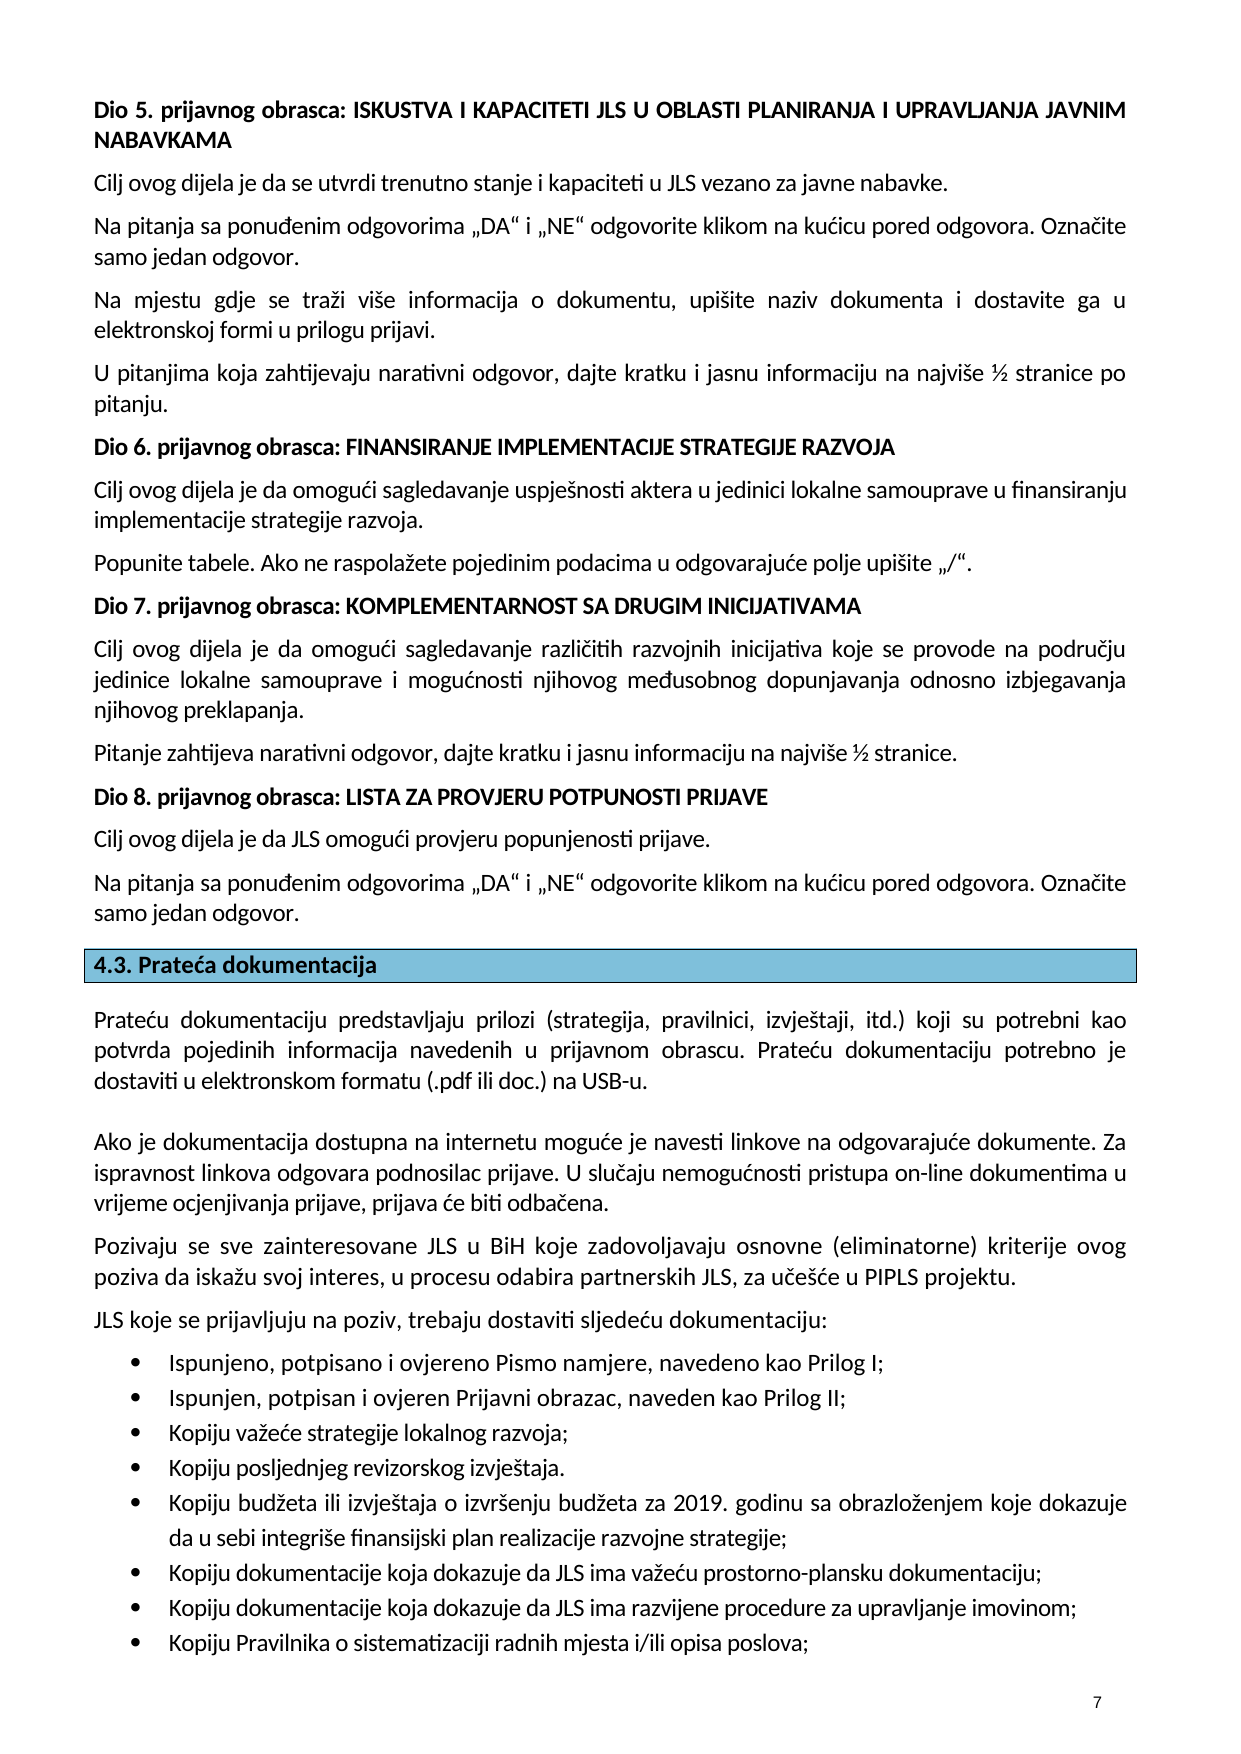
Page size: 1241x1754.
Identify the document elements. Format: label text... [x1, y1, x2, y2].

list Kopiju važeće strategije lokalnog razvoja; [131, 1417, 1128, 1447]
text Na pitanja sa ponuđenim odgovorima „DA“ i „NE“ odgovorite klikom na kućicu pored odgovora. Označite samo jedan odgovor. [94, 210, 1128, 271]
text U pitanjima koja zahtijevaju narativni odgovor, dajte kratku i jasnu informaciju na najviše ½ stranice po pitanju. [94, 357, 1128, 418]
text Cilj ovog dijela je da omogući sagledavanje uspješnosti aktera u jedinici lokalne samouprave u finansiranju implementacije strategije razvoja. [94, 474, 1128, 535]
list Kopiju dokumentacije koja dokazuje da JLS ima važeću prostorno-plansku dokumentaciju; [131, 1557, 1128, 1587]
text Prateću dokumentaciju predstavljaju prilozi (strategija, pravilnici, izvještaji, itd.) koji su potrebni kao potvrda pojedinih informacija navedenih u prijavnom obrascu. Prateću dokumentaciju potrebno je dostaviti u elektronskom formatu (.pdf ili doc.) na USB-u. [94, 1004, 1128, 1096]
list Kopiju dokumentacije koja dokazuje da JLS ima razvijene procedure za upravljanje imovinom; [131, 1592, 1128, 1622]
text Dio 8. prijavnog obrasca: LISTA ZA PROVJERU POTPUNOSTI PRIJAVE [94, 781, 1128, 811]
subtitle 4.3. Prateća dokumentacija [85, 950, 1136, 982]
text Cilj ovog dijela je da JLS omogući provjeru popunjenosti prijave. [94, 824, 1128, 854]
text Na mjestu gdje se traži više informacija o dokumentu, upišite naziv dokumenta i dostavite ga u elektronskoj formi u prilogu prijavi. [94, 284, 1128, 345]
text Na pitanja sa ponuđenim odgovorima „DA“ i „NE“ odgovorite klikom na kućicu pored odgovora. Označite samo jedan odgovor. [94, 867, 1128, 928]
list Ispunjeno, potpisano i ovjereno Pismo namjere, navedeno kao Prilog I; [131, 1347, 1128, 1377]
text Ako je dokumentacija dostupna na internetu moguće je navesti linkove na odgovarajuće dokumente. Za ispravnost linkova odgovara podnosilac prijave. U slučaju nemogućnosti pristupa on-line dokumentima u vrijeme ocjenjivanja prijave, prijava će biti odbačena. [94, 1126, 1128, 1218]
text Dio 6. prijavnog obrasca: FINANSIRANJE IMPLEMENTACIJE STRATEGIJE RAZVOJA [94, 431, 1128, 461]
text Popunite tabele. Ako ne raspolažete pojedinim podacima u odgovarajuće polje upišite „/“. [94, 547, 1128, 578]
text Dio 5. prijavnog obrasca: ISKUSTVA I KAPACITETI JLS U OBLASTI PLANIRANJA I UPRAVLJANJA JAVNIM NABAVKAMA [94, 94, 1128, 155]
list Ispunjen, potpisan i ovjeren Prijavni obrazac, naveden kao Prilog II; [131, 1382, 1128, 1412]
text Cilj ovog dijela je da se utvrdi trenutno stanje i kapaciteti u JLS vezano za javne nabavke. [94, 167, 1128, 198]
list Kopiju budžeta ili izvještaja o izvršenju budžeta za 2019. godinu sa obrazloženjem koje dokazuje da u sebi integriše finansijski plan realizacije razvojne strategije; [131, 1487, 1128, 1552]
text JLS koje se prijavljuju na poziv, trebaju dostaviti sljedeću dokumentaciju: [94, 1304, 1128, 1334]
list Kopiju Pravilnika o sistematizaciji radnih mjesta i/ili opisa poslova; [131, 1627, 1128, 1657]
text Cilj ovog dijela je da omogući sagledavanje različitih razvojnih inicijativa koje se provode na području jedinice lokalne samouprave i mogućnosti njihovog međusobnog dopunjavanja odnosno izbjegavanja njihovog preklapanja. [94, 633, 1128, 725]
list Kopiju posljednjeg revizorskog izvještaja. [131, 1452, 1128, 1482]
text Dio 7. prijavnog obrasca: KOMPLEMENTARNOST SA DRUGIM INICIJATIVAMA [94, 591, 1128, 621]
text Pitanje zahtijeva narativni odgovor, dajte kratku i jasnu informaciju na najviše ½ stranice. [94, 738, 1128, 768]
text Pozivaju se sve zainteresovane JLS u BiH koje zadovoljavaju osnovne (eliminatorne) kriterije ovog poziva da iskažu svoj interes, u procesu odabira partnerskih JLS, za učešće u PIPLS projektu. [94, 1230, 1128, 1291]
